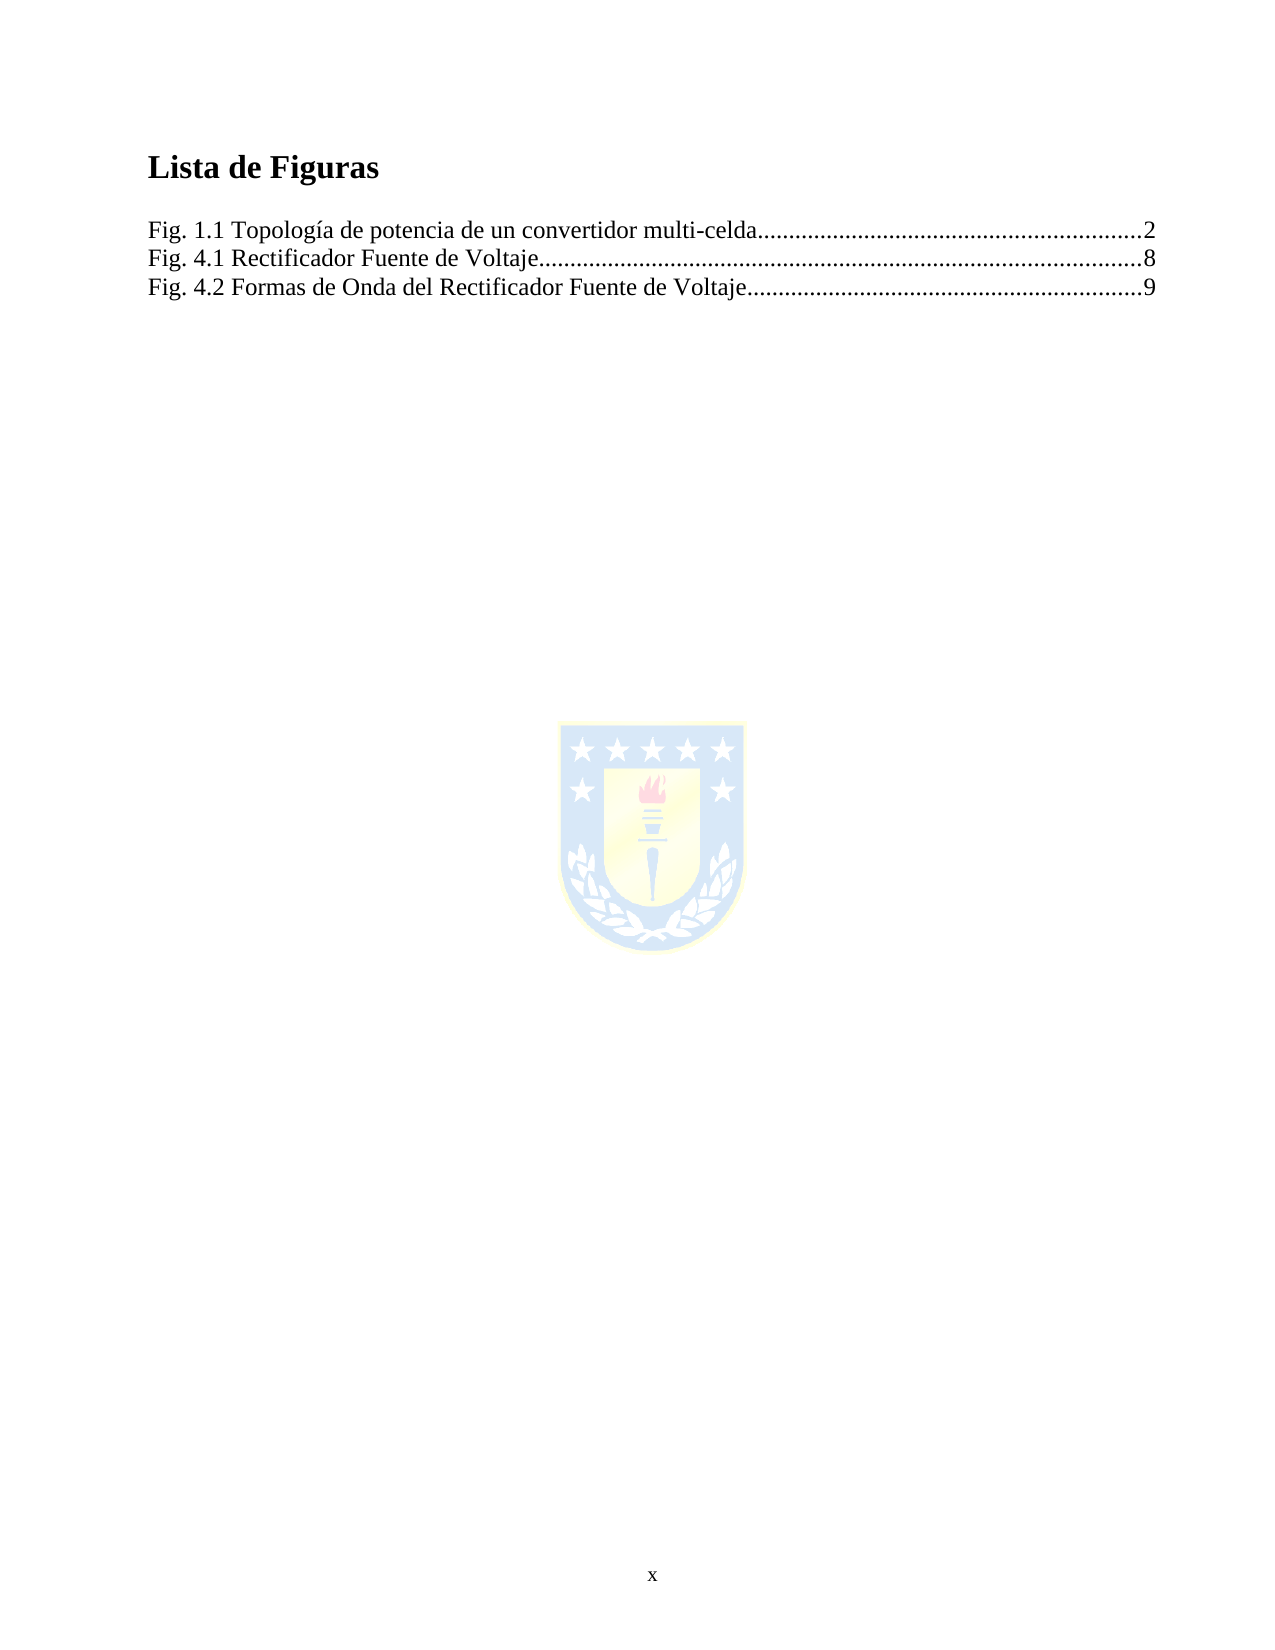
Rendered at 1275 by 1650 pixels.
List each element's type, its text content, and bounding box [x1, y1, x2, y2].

text Lista de Figuras [148, 148, 1157, 186]
text Fig. 1.1 Topología de potencia de un convertidor multi-celda. 2 [148, 215, 1157, 243]
text Fig. 4.2 Formas de Onda del Rectificador Fuente de Voltaje 9 [148, 272, 1157, 301]
text Fig. 4.1 Rectificador Fuente de Voltaje 8 [148, 243, 1157, 272]
